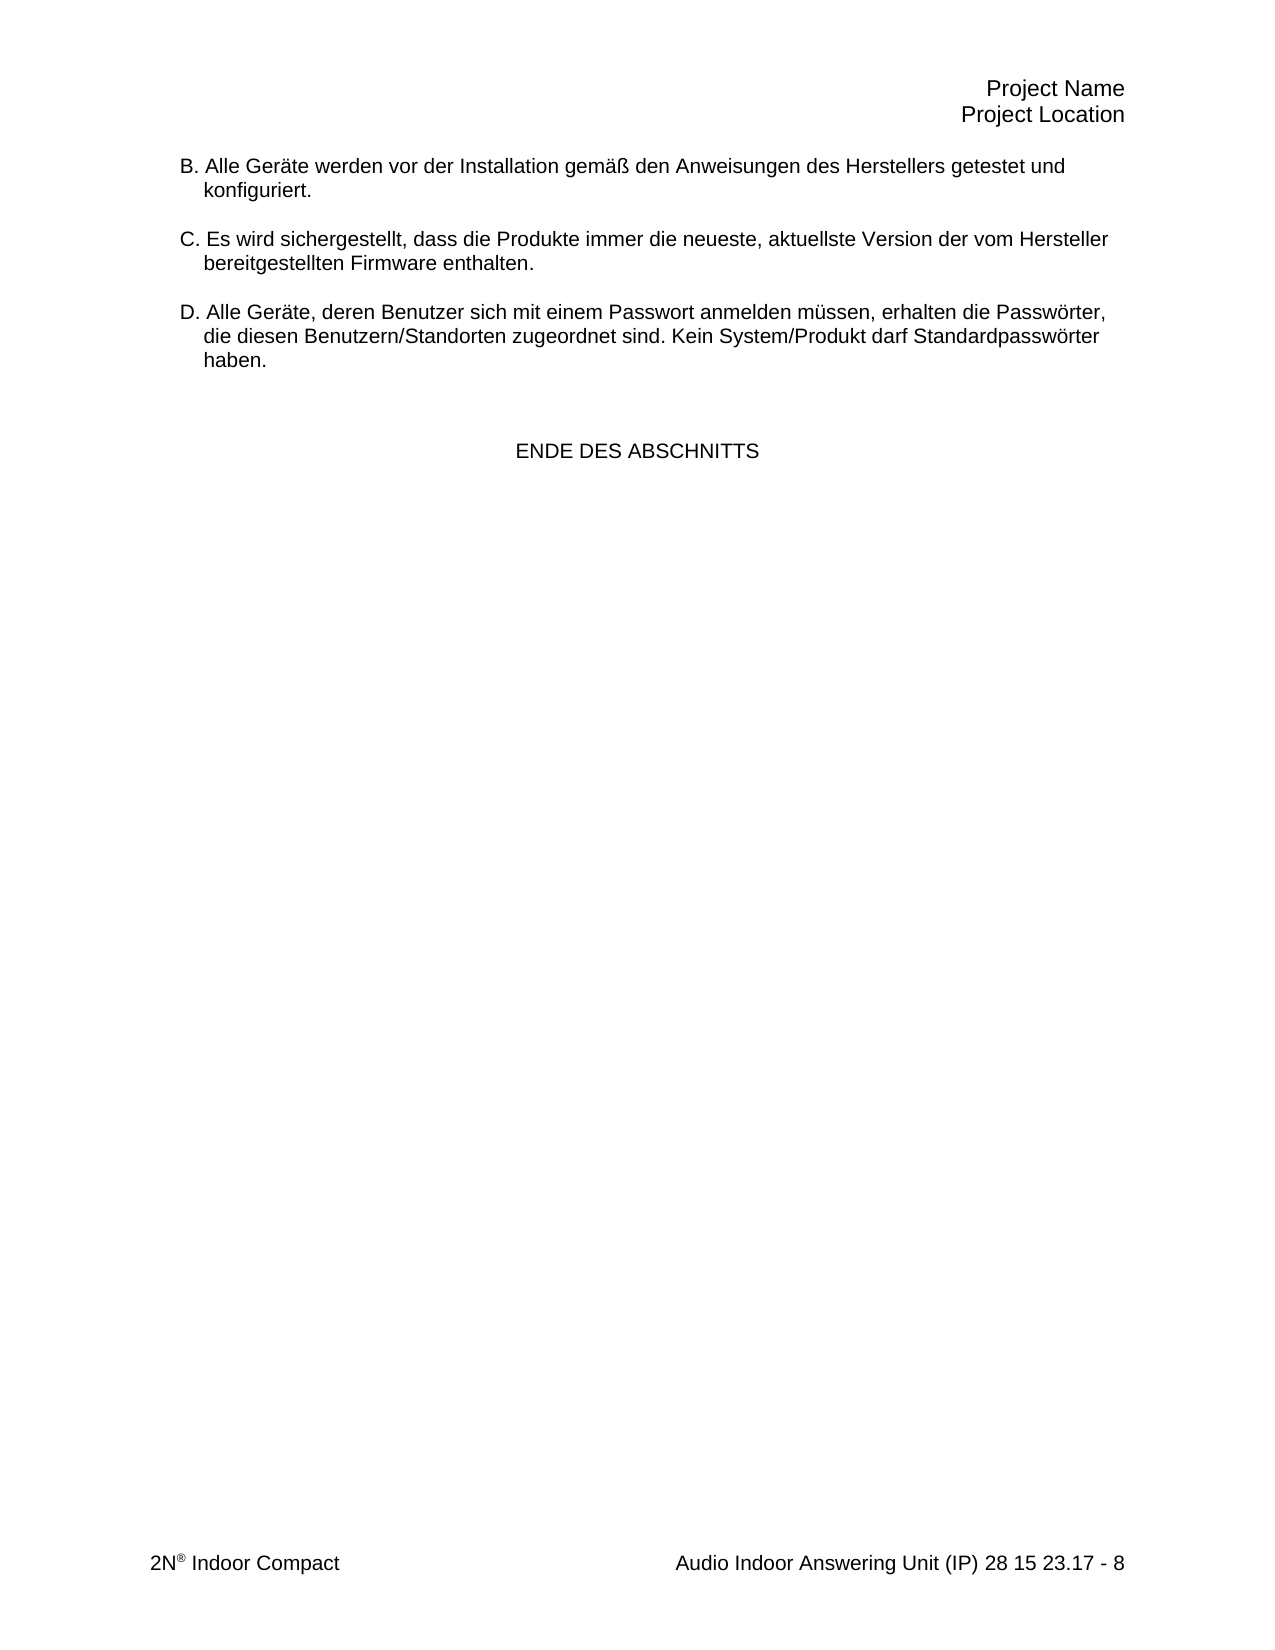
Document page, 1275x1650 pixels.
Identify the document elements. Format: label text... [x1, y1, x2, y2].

subtitle Alle Geräte, deren Benutzer sich mit einem Passwort anmelden müssen, erhalten die Passwörter, die diesen Benutzern/Standorten zugeordnet sind. Kein System/Produkt darf Standardpasswörter haben. [179, 300, 1125, 372]
text ENDE DES ABSCHNITTS [150, 438, 1125, 462]
subtitle Alle Geräte werden vor der Installation gemäß den Anweisungen des Herstellers getestet und konfiguriert. [179, 154, 1125, 202]
subtitle Es wird sichergestellt, dass die Produkte immer die neueste, aktuellste Version der vom Hersteller bereitgestellten Firmware enthalten. [179, 227, 1125, 275]
